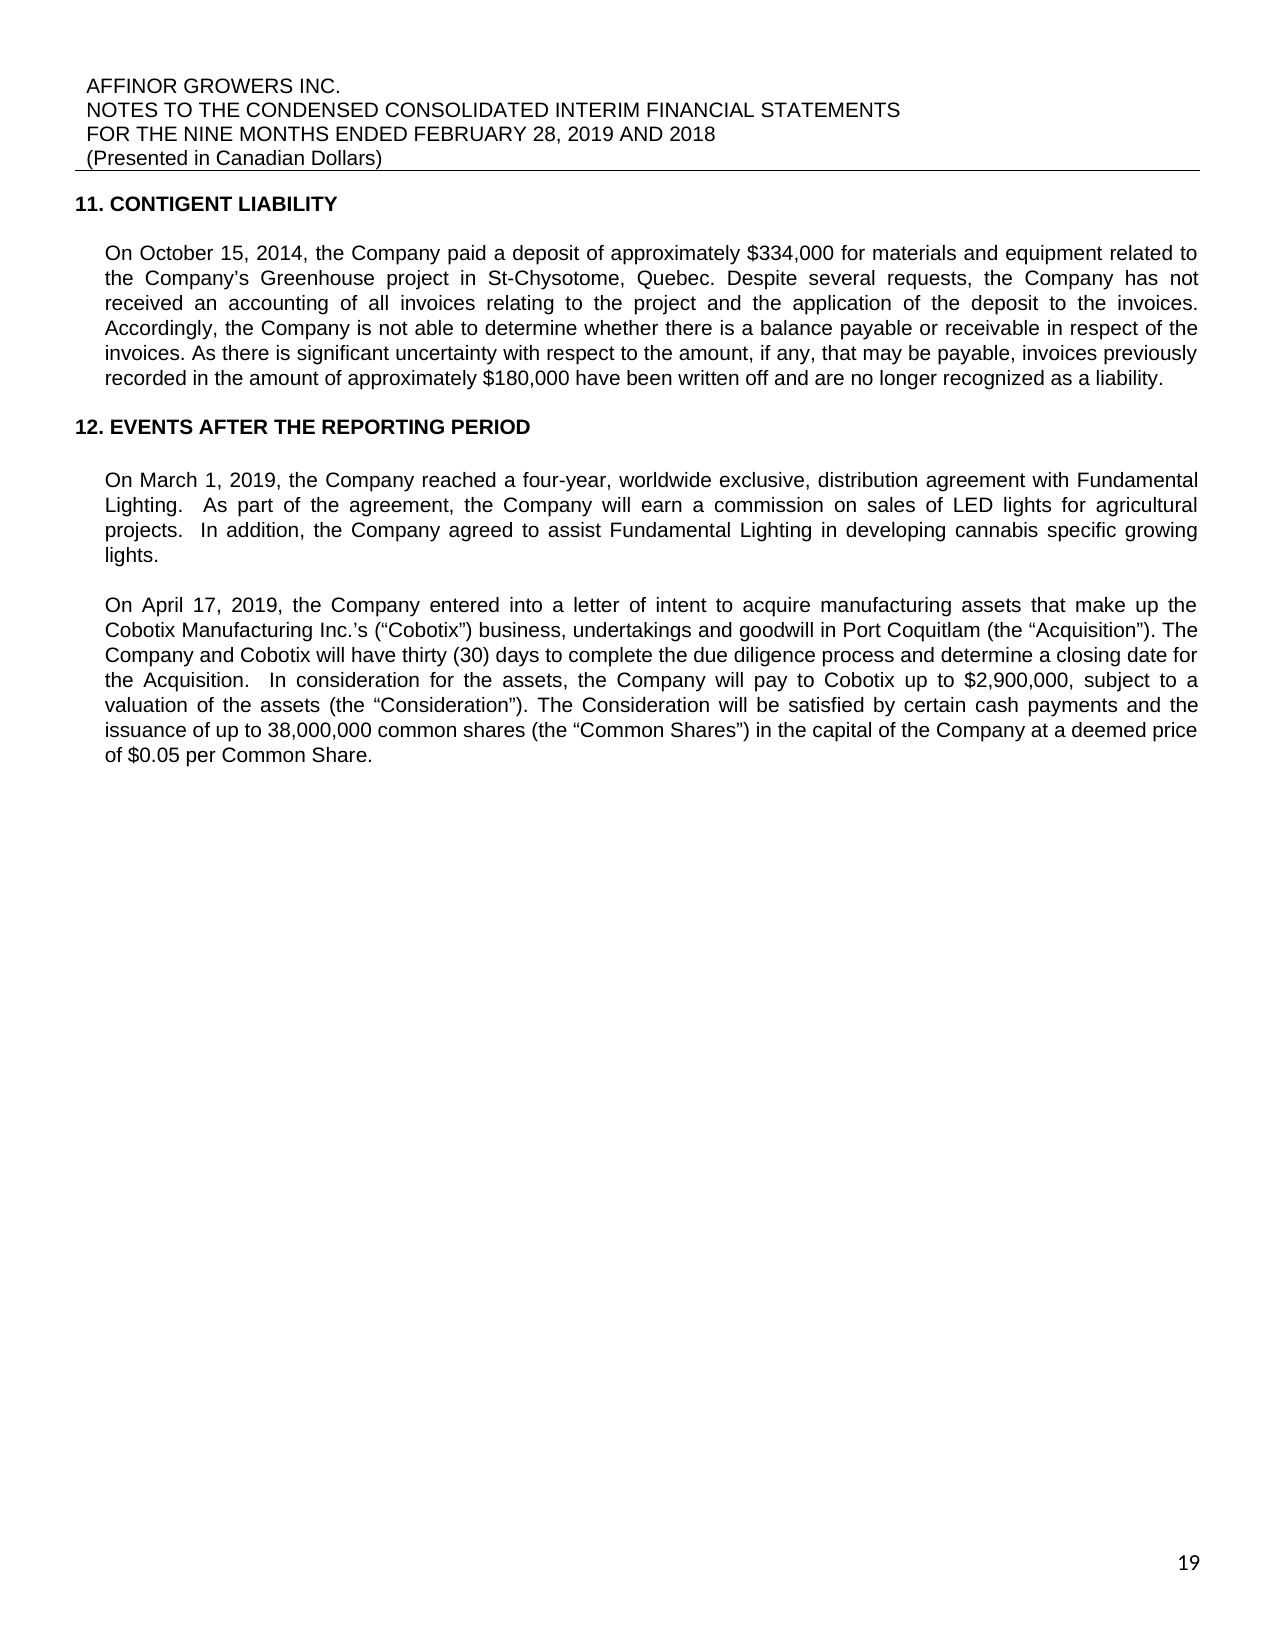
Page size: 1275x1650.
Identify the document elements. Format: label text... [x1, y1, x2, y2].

subtitle 11. CONTIGENT LIABILITY [75, 192, 1200, 216]
text On April 17, 2019, the Company entered into a letter of intent to acquire manufacturing assets that make up the Cobotix Manufacturing Inc.’s (“Cobotix”) business, undertakings and goodwill in Port Coquitlam (the “Acquisition”). The Company and Cobotix will have thirty (30) days to complete the due diligence process and determine a closing date for the Acquisition. In consideration for the assets, the Company will pay to Cobotix up to $2,900,000, subject to a valuation of the assets (the “Consideration”). The Consideration will be satisfied by certain cash payments and the issuance of up to 38,000,000 common shares (the “Common Shares”) in the capital of the Company at a deemed price of $0.05 per Common Share. [104, 592, 1200, 767]
text On March 1, 2019, the Company reached a four-year, worldwide exclusive, distribution agreement with Fundamental Lighting. As part of the agreement, the Company will earn a commission on sales of LED lights for agricultural projects. In addition, the Company agreed to assist Fundamental Lighting in developing cannabis specific growing lights. [104, 467, 1200, 567]
subtitle 12. EVENTS AFTER THE REPORTING PERIOD [75, 415, 1200, 439]
text On October 15, 2014, the Company paid a deposit of approximately $334,000 for materials and equipment related to the Company’s Greenhouse project in St-Chysotome, Quebec. Despite several requests, the Company has not received an accounting of all invoices relating to the project and the application of the deposit to the invoices. Accordingly, the Company is not able to determine whether there is a balance payable or receivable in respect of the invoices. As there is significant uncertainty with respect to the amount, if any, that may be payable, invoices previously recorded in the amount of approximately $180,000 have been written off and are no longer recognized as a liability. [104, 240, 1200, 390]
